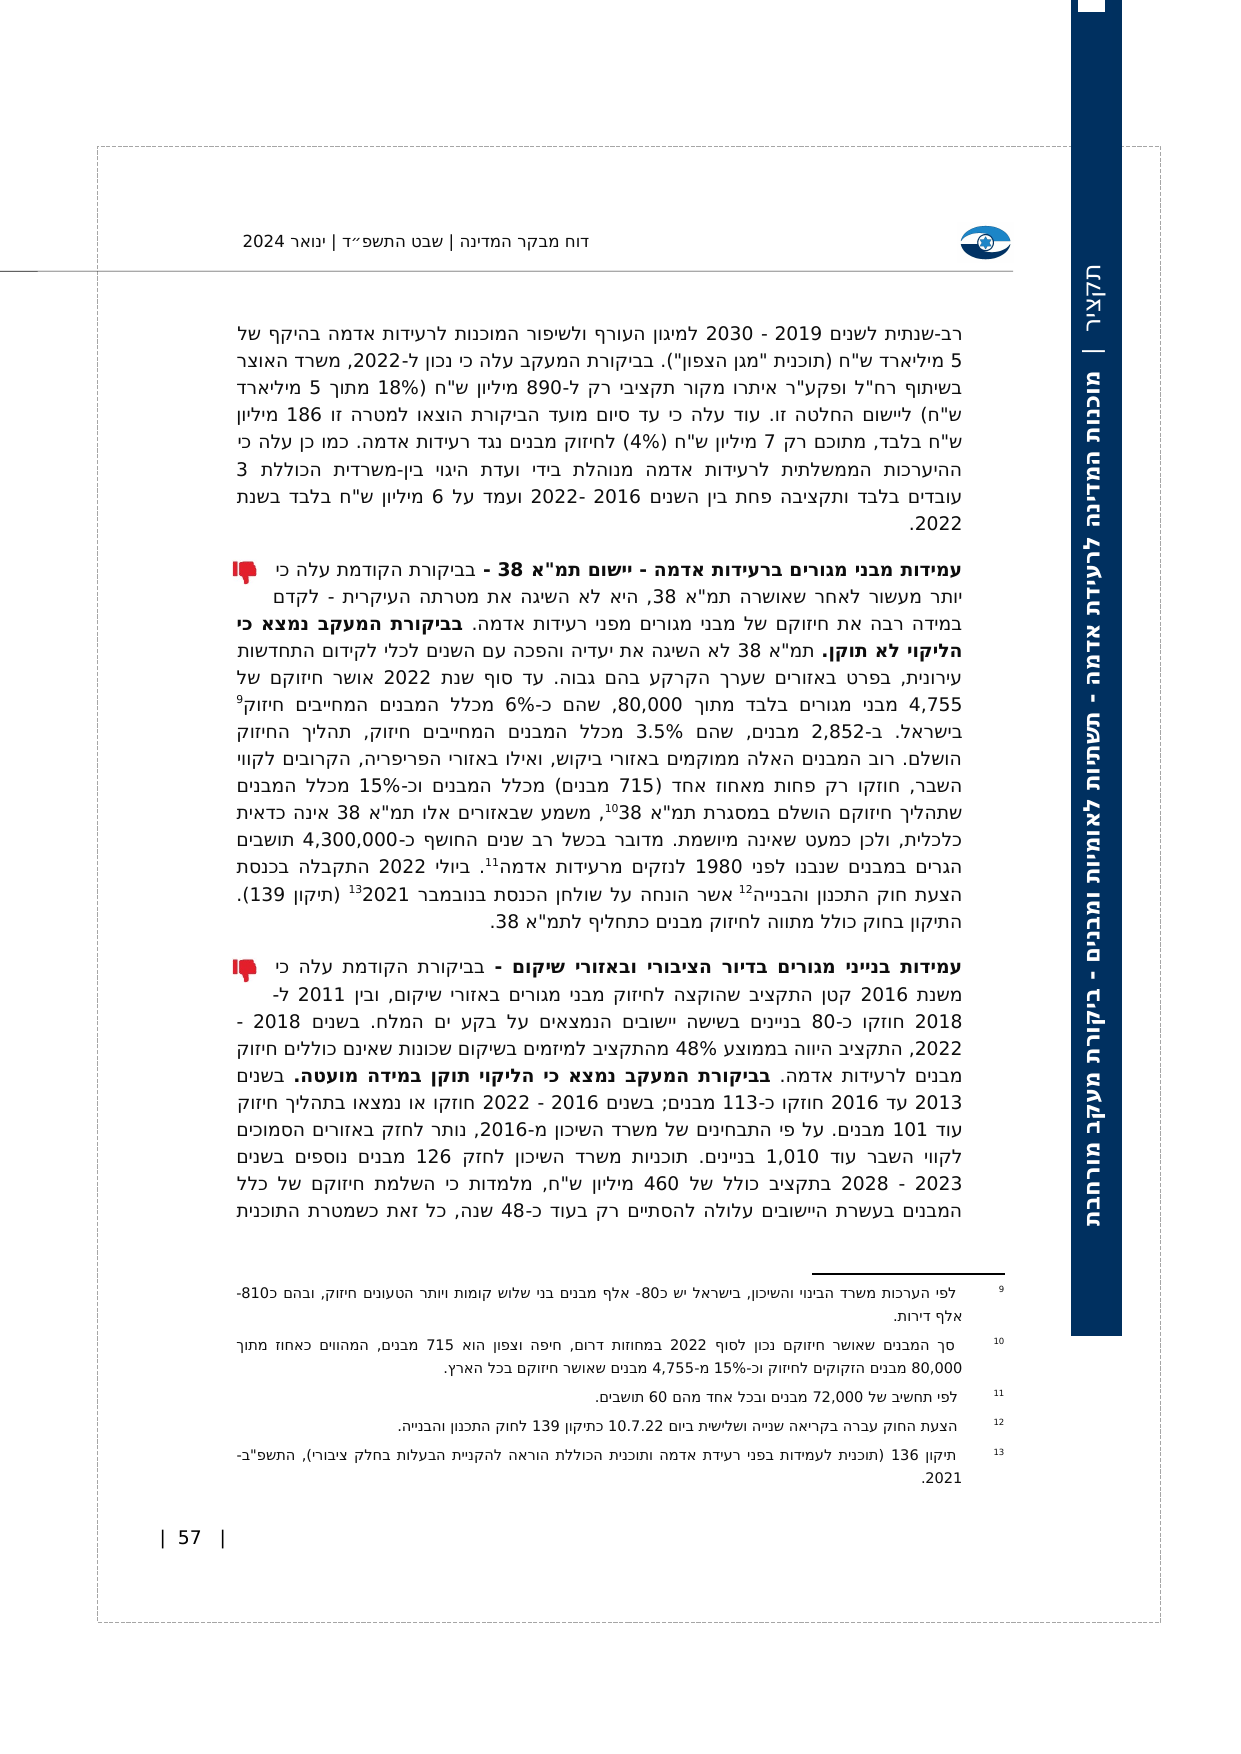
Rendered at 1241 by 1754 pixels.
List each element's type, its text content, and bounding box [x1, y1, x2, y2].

picture [957, 222, 1014, 263]
picture [231, 559, 256, 584]
picture [231, 957, 256, 982]
text עמידות מבני מגורים ברעידות אדמה - יישום תמ"א 38 - בביקורת הקודמת עלה כי יותר מעשור לאחר שאושרה תמ"א 38, היא לא השיגה את מטרתה העיקרית - לקדם במידה רבה את חיזוקם של מבני מגורים מפני רעידות אדמה. בביקורת המעקב נמצא כי הליקוי לא תוקן. תמ"א 38 לא השיגה את יעדיה והפכה עם השנים לכלי לקידום התחדשות עירונית, בפרט באזורים שערך הקרקע בהם גבוה. עד סוף שנת 2022 אושר חיזוקם של 4,755 מבני מגורים בלבד מתוך 80,000, שהם כ-6% מכלל המבנים המחייבים חיזוק בישראל. ב-2,852 מבנים, שהם 3.5% מכלל המבנים המחייבים חיזוק, תהליך החיזוק הושלם. רוב המבנים האלה ממוקמים באזורי ביקוש, ואילו באזורי הפריפריה, הקרובים לקווי השבר, חוזקו רק פחות מאחוז אחד (715 מבנים) מכלל המבנים וכ-15% מכלל המבנים שתהליך חיזוקם הושלם במסגרת תמ"א 38, משמע שבאזורים אלו תמ"א 38 אינה כדאית כלכלית, ולכן כמעט שאינה מיושמת. מדובר בכשל רב שנים החושף כ-4,300,000 תושבים הגרים במבנים שנבנו לפני 1980 לנזקים מרעידות אדמה. ביולי 2022 התקבלה בכנסת הצעת חוק התכנון והבנייה אשר הונחה על שולחן הכנסת בנובמבר 2021 (תיקון 139). התיקון בחוק כולל מתווה לחיזוק מבנים כתחליף לתמ"א 38. [236, 554, 963, 933]
text עמידות בנייני מגורים בדיור הציבורי ובאזורי שיקום - בביקורת הקודמת עלה כי משנת 2016 קטן התקציב שהוקצה לחיזוק מבני מגורים באזורי שיקום, ובין 2011 ל-2018 חוזקו כ-80 בניינים בשישה יישובים הנמצאים על בקע ים המלח. בשנים 2018 - 2022, התקציב היווה בממוצע 48% מהתקציב למיזמים בשיקום שכונות שאינם כוללים חיזוק מבנים לרעידות אדמה. בביקורת המעקב נמצא כי הליקוי תוקן במידה מועטה. בשנים 2013 עד 2016 חוזקו כ-113 מבנים; בשנים 2016 - 2022 חוזקו או נמצאו בתהליך חיזוק עוד 101 מבנים. על פי התבחינים של משרד השיכון מ-2016, נותר לחזק באזורים הסמוכים לקווי השבר עוד 1,010 בניינים. תוכניות משרד השיכון לחזק 126 מבנים נוספים בשנים 2023 - 2028 בתקציב כולל של 460 מיליון ש"ח, מלמדות כי השלמת חיזוקם של כלל המבנים בעשרת היישובים עלולה להסתיים רק בעוד כ-48 שנה, כל זאת כשמטרת התוכנית לחיזוק מבנים היא לרכז מאמץ לחזק כמה שיותר מבנים, בעיקר באזורים הקרובים לאזורי הסיכון, בטרם תתרחש רעידת אדמה. [236, 952, 963, 1223]
